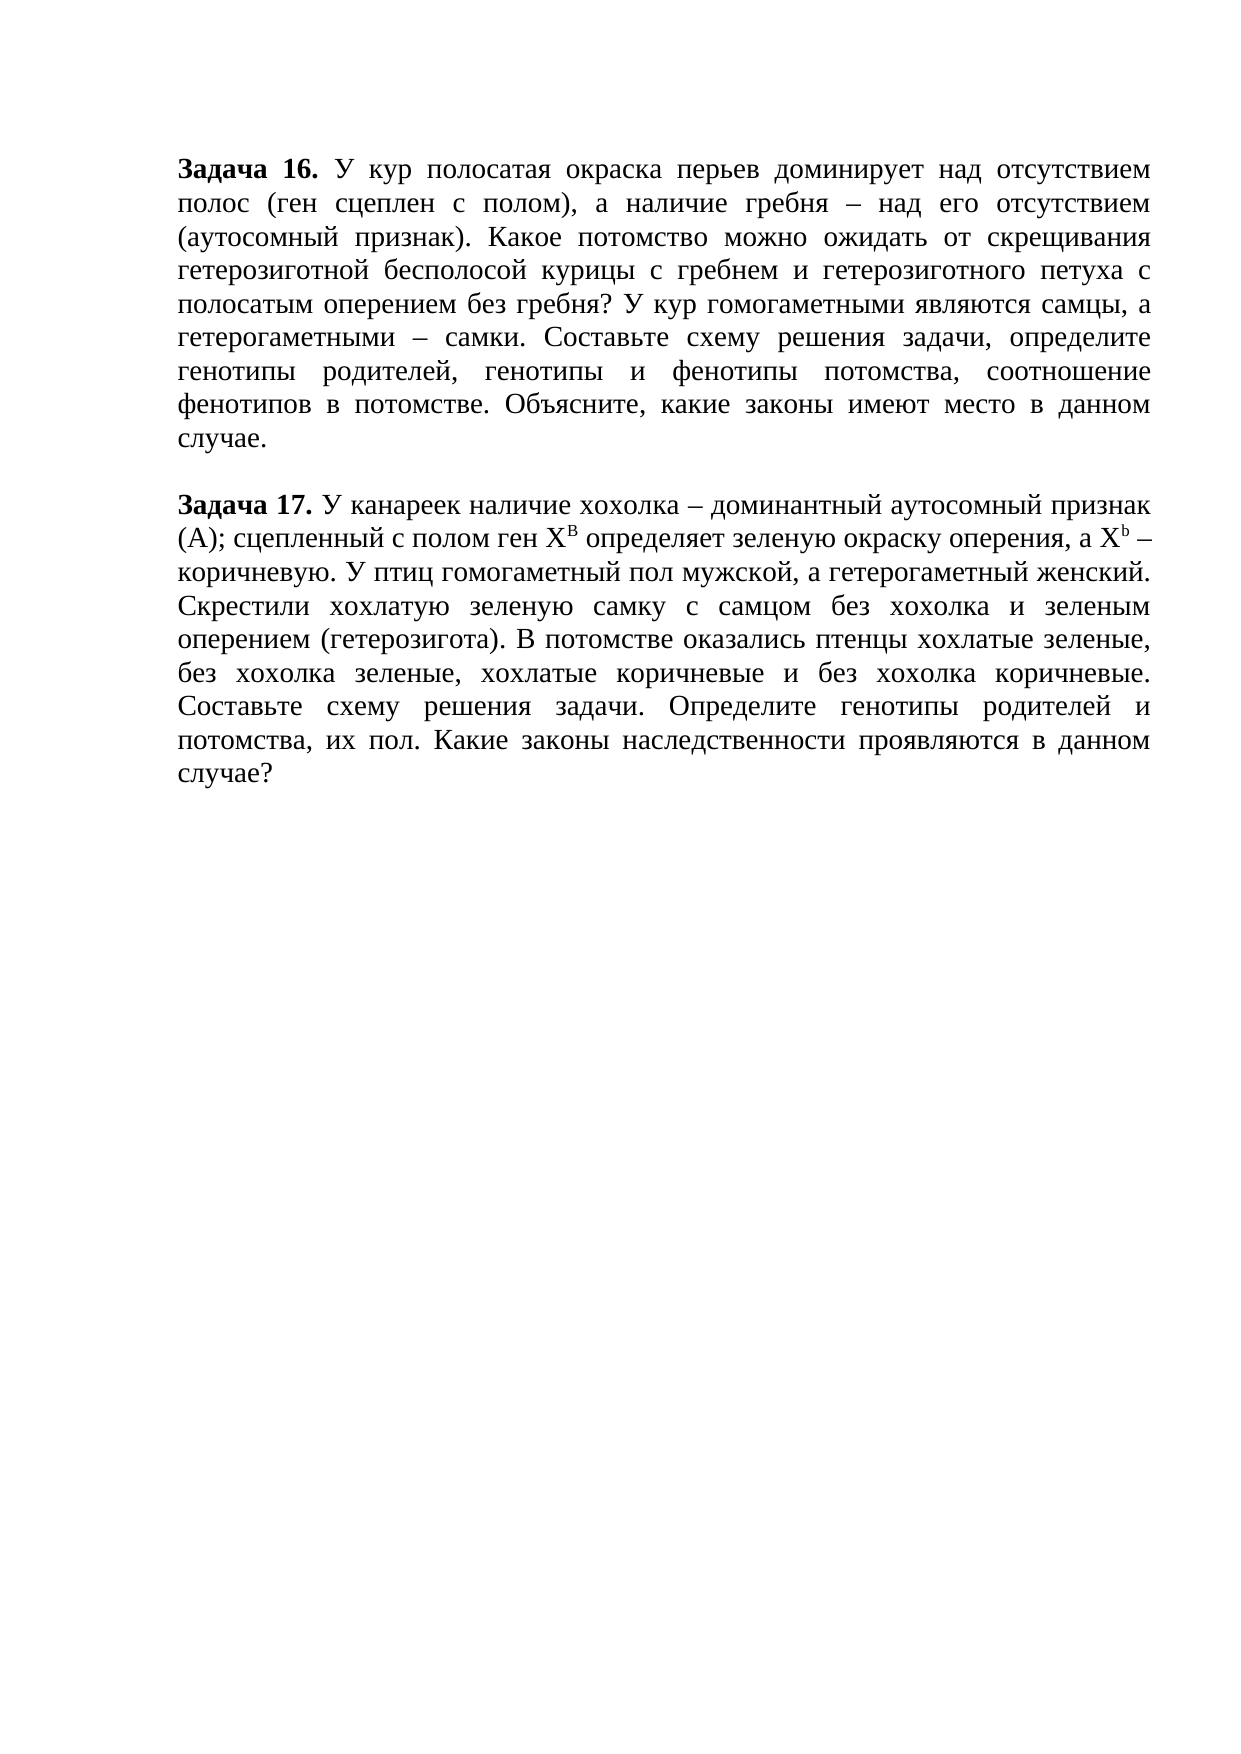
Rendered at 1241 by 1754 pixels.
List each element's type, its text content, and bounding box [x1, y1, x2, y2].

text Задача 16. У кур полосатая окраска перьев доминирует над отсутствием полос (ген сцеплен с полом), а наличие гребня – над его отсутствием (аутосомный признак). Какое потомство можно ожидать от скрещивания гетерозиготной бесполосой курицы с гребнем и гетерозиготного петуха с полосатым оперением без гребня? У кур гомогаметными являются самцы, а гетерогаметными – самки. Составьте схему решения задачи, определите генотипы родителей, генотипы и фенотипы потомства, соотношение фенотипов в потомстве. Объясните, какие законы имеют место в данном случае. [177, 152, 1152, 453]
text Задача 17. У канареек наличие хохолка – доминантный аутосомный признак (А); сцепленный с полом ген XB определяет зеленую окраску оперения, а Xb – коричневую. У птиц гомогаметный пол мужской, а гетерогаметный женский. Скрестили хохлатую зеленую самку с самцом без хохолка и зеленым оперением (гетерозигота). В потомстве оказались птенцы хохлатые зеленые, без хохолка зеленые, хохлатые коричневые и без хохолка коричневые. Составьте схему решения задачи. Определите генотипы родителей и потомства, их пол. Какие законы наследственности проявляются в данном случае? [177, 487, 1152, 789]
